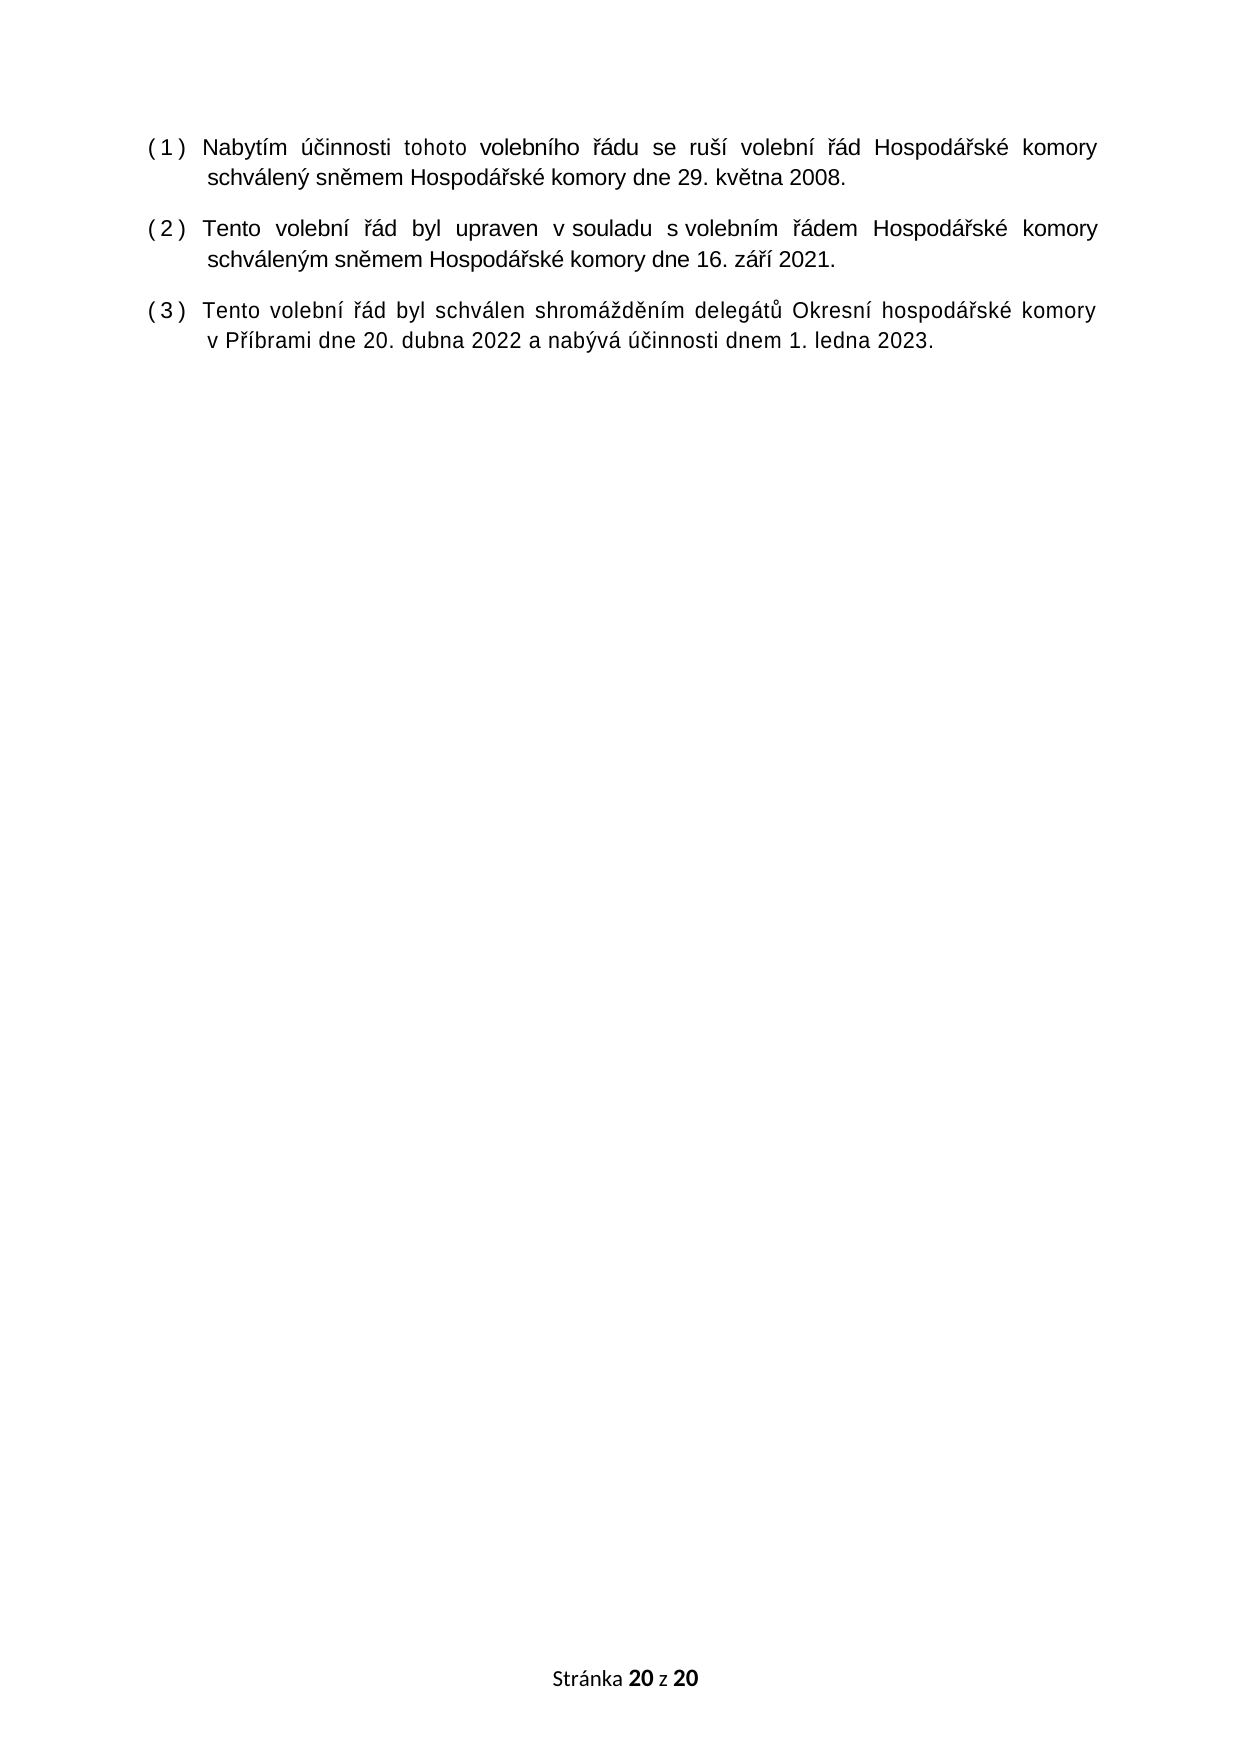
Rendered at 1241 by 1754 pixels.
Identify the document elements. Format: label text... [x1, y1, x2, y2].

list Nabytím účinnosti tohoto volebního řádu se ruší volební řád Hospodářské komory schválený sněmem Hospodářské komory dne 29. května 2008. [148, 131, 1098, 192]
list Tento volební řád byl schválen shromážděním delegátů Okresní hospodářské komory v Příbrami dne 20. dubna 2022 a nabývá účinnosti dnem 1. ledna 2023. [148, 294, 1098, 354]
list Tento volební řád byl upraven v souladu s volebním řádem Hospodářské komory schváleným sněmem Hospodářské komory dne 16. září 2021. [148, 213, 1098, 273]
